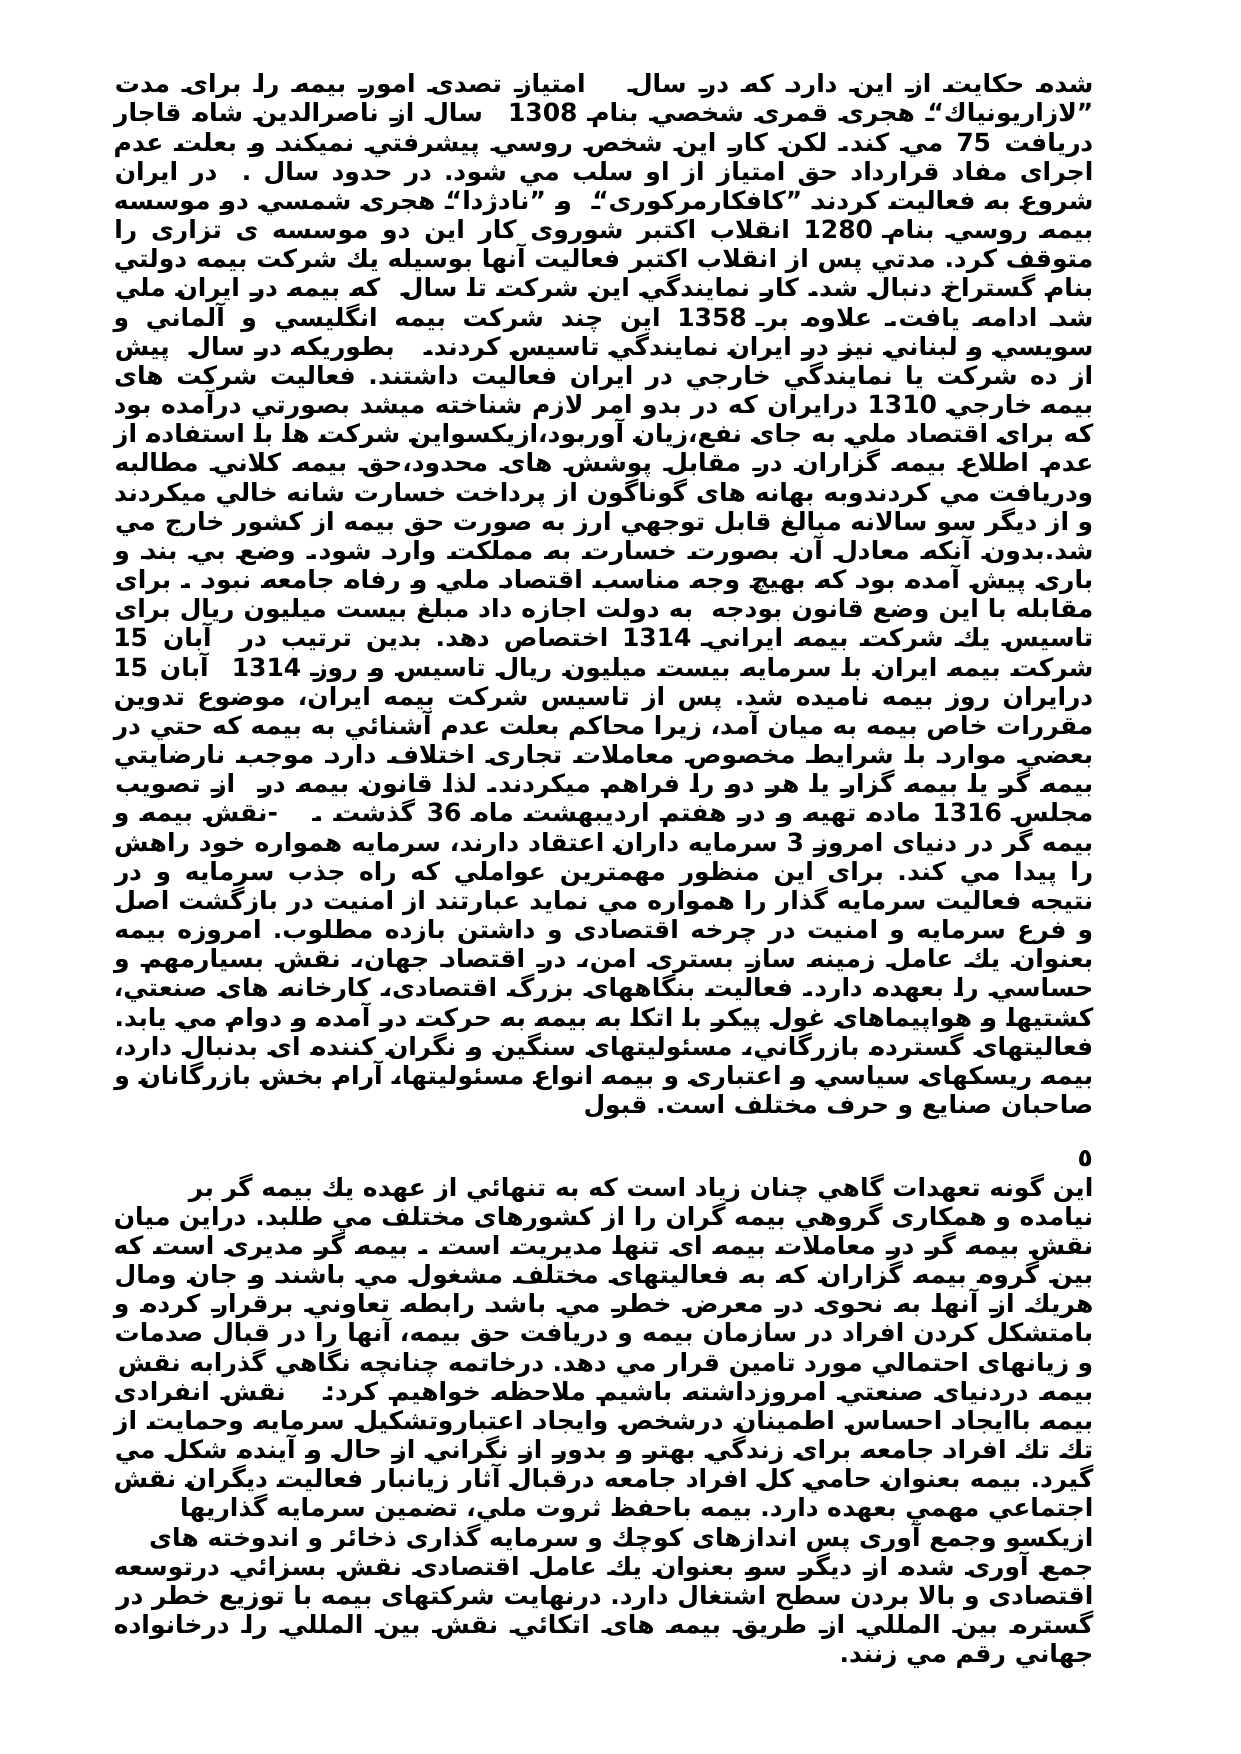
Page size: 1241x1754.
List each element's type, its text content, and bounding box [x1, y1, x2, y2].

text اﻳﻦ ﮔﻮﻧﻪ ﺗﻌﻬﺪات ﮔﺎﻫﻲ ﭼﻨﺎن زﻳﺎد اﺳﺖ ﻛﻪ ﺑﻪ ﺗﻨﻬﺎﺋﻲ از ﻋﻬﺪه ﻳﻚ ﺑﻴﻤﻪ ﮔﺮ ﺑﺮ ﻧﻴﺎﻣﺪه و ﻫﻤﻜﺎری ﮔﺮوﻫﻲ ﺑﻴﻤﻪ ﮔﺮان را از ﻛﺸﻮرﻫﺎی ﻣﺨﺘﻠﻒ ﻣﻲ ﻃﻠﺒﺪ. دراﻳﻦ ﻣﻴﺎن ﻧﻘﺶ ﺑﻴﻤﻪ ﮔﺮ در ﻣﻌﺎﻣﻼت ﺑﻴﻤﻪ ای ﺗﻨﻬﺎ ﻣﺪﻳﺮﻳﺖ اﺳﺖ . ﺑﻴﻤﻪ ﮔﺮ ﻣﺪﻳﺮی اﺳﺖ ﻛﻪ ﺑﻴﻦ ﮔﺮوه ﺑﻴﻤﻪ ﮔﺰاران ﻛﻪ ﺑﻪ ﻓﻌﺎﻟﻴﺘﻬﺎی ﻣﺨﺘﻠﻒ ﻣﺸﻐﻮل ﻣﻲ ﺑﺎﺷﻨﺪ و ﺟﺎن وﻣﺎل ﻫﺮﻳﻚ از آﻧﻬﺎ ﺑﻪ ﻧﺤﻮی در ﻣﻌﺮض ﺧﻄﺮ ﻣﻲ ﺑﺎﺷﺪ راﺑﻄﻪ ﺗﻌﺎوﻧﻲ ﺑﺮﻗﺮار ﻛﺮده و ﺑﺎﻣﺘﺸﻜﻞ ﻛﺮدن اﻓﺮاد در ﺳﺎزﻣﺎن ﺑﻴﻤﻪ و درﻳﺎﻓﺖ ﺣﻖ ﺑﻴﻤﻪ، آﻧﻬﺎ را در ﻗﺒﺎل ﺻﺪﻣﺎت و زﻳﺎﻧﻬﺎی اﺣﺘﻤﺎﻟﻲ ﻣﻮرد ﺗﺎﻣﻴﻦ ﻗﺮار ﻣﻲ دﻫﺪ. درﺧﺎﺗﻤﻪ ﭼﻨﺎﻧﭽﻪ ﻧﮕﺎﻫﻲ ﮔﺬراﺑﻪ ﻧﻘﺶ ﺑﻴﻤﻪ دردﻧﻴﺎی ﺻﻨﻌﺘﻲ اﻣﺮوزداﺷﺘﻪ ﺑﺎﺷﻴﻢ ﻣﻼﺣﻈﻪ ﺧﻮاﻫﻴﻢ ﻛﺮد: ﻧﻘﺶ اﻧﻔﺮادی ﺑﻴﻤﻪ ﺑﺎاﻳﺠﺎد اﺣﺴﺎس اﻃﻤﻴﻨﺎن درﺷﺨﺺ واﻳﺠﺎد اﻋﺘﺒﺎروﺗﺸﻜﻴﻞ ﺳﺮﻣﺎﻳﻪ وﺣﻤﺎﻳﺖ از ﺗﻚ ﺗﻚ اﻓﺮاد ﺟﺎﻣﻌﻪ ﺑﺮای زﻧﺪﮔﻲ ﺑﻬﺘﺮ و ﺑﺪور از ﻧﮕﺮاﻧﻲ از ﺣﺎل و آﻳﻨﺪه ﺷﻜﻞ ﻣﻲ ﮔﻴﺮد. ﺑﻴﻤﻪ ﺑﻌﻨﻮان ﺣﺎﻣﻲ ﻛﻞ اﻓﺮاد ﺟﺎﻣﻌﻪ درﻗﺒﺎل آثار زﻳﺎﻧﺒﺎر ﻓﻌﺎﻟﻴﺖ دﻳﮕﺮان ﻧﻘﺶ اﺟﺘﻤﺎﻋﻲ ﻣﻬﻤﻲ ﺑﻌﻬﺪه دارد. ﺑﻴﻤﻪ ﺑﺎﺣﻔﻆ ﺛﺮوت ﻣﻠﻲ، ﺗﻀﻤﻴﻦ ﺳﺮﻣﺎﻳﻪ ﮔﺬارﻳﻬﺎ ازﻳﻜﺴﻮ وﺟﻤﻊ آوری ﭘﺲ اﻧﺪازﻫﺎی ﻛﻮﭼﻚ و ﺳﺮﻣﺎﻳﻪ ﮔﺬاری ذﺧﺎﺋﺮ و اﻧﺪوﺧﺘﻪ ﻫﺎی ﺟﻤﻊ آوری ﺷﺪه از دﻳﮕﺮ ﺳﻮ ﺑﻌﻨﻮان ﻳﻚ ﻋﺎﻣﻞ اﻗﺘﺼﺎدی ﻧﻘﺶ ﺑﺴﺰاﺋﻲ درﺗﻮﺳﻌﻪ اﻗﺘﺼﺎدی و ﺑﺎﻻ ﺑﺮدن ﺳﻄﺢ اﺷﺘﻐﺎل دارد. درﻧﻬﺎﻳﺖ ﺷﺮﻛﺘﻬﺎی ﺑﻴﻤﻪ ﺑﺎ ﺗﻮزﻳﻊ ﺧﻄﺮ در ﮔﺴﺘﺮه ﺑﻴﻦ اﻟﻤﻠﻠﻲ از ﻃﺮﻳﻖ ﺑﻴﻤﻪ ﻫﺎی اﺗﻜﺎﺋﻲ ﻧﻘﺶ ﺑﻴﻦ اﻟﻤﻠﻠﻲ را درﺧﺎﻧﻮاده ﺟﻬﺎﻧﻲ رﻗﻢ ﻣﻲ زﻧﻨﺪ. [113, 1173, 1093, 1668]
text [113, 69, 1093, 1119]
text ٥ [113, 1143, 1093, 1173]
